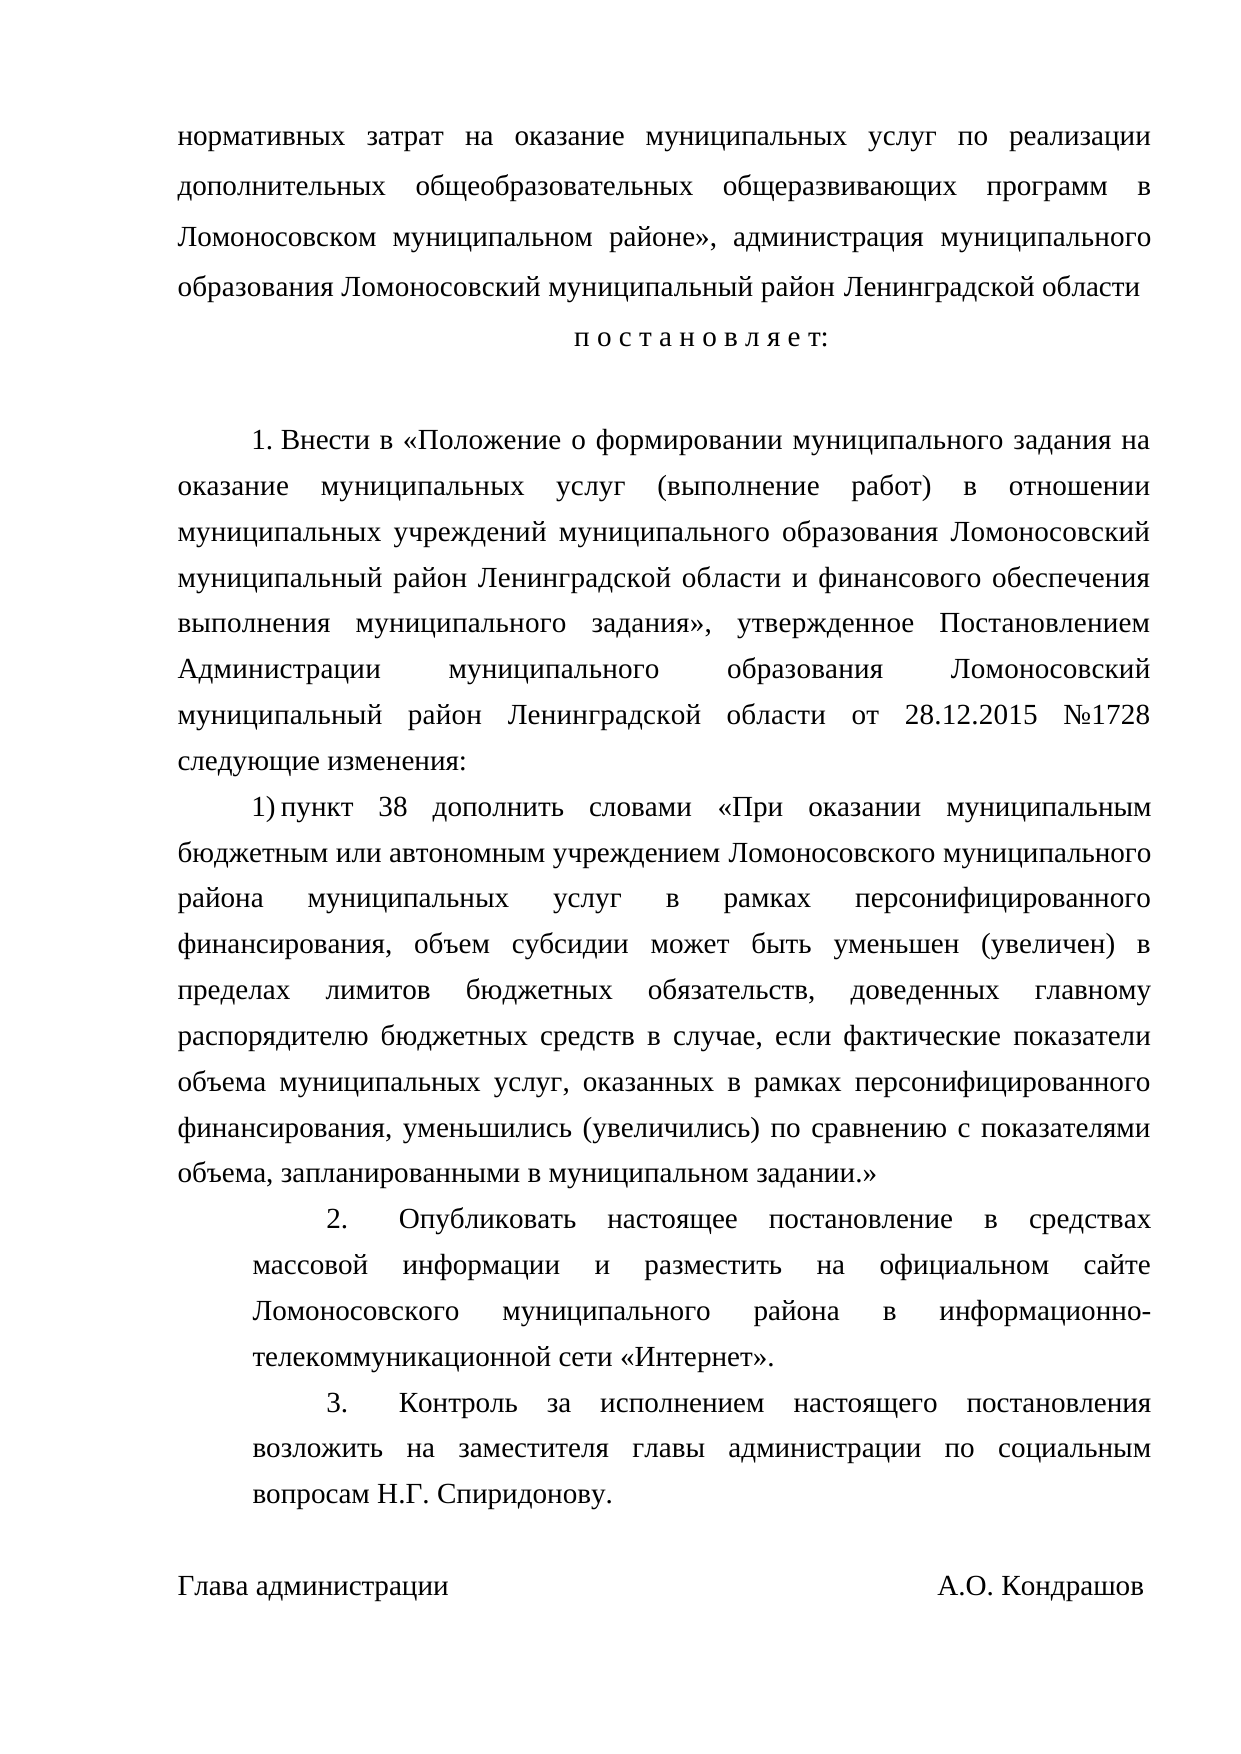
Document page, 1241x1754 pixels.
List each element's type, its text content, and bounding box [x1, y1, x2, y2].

list пункт 38 дополнить словами «При оказании муниципальным бюджетным или автономным учреждением Ломоносовского муниципального района муниципальных услуг в рамках персонифицированного финансирования, объем субсидии может быть уменьшен (увеличен) в пределах лимитов бюджетных обязательств, доведенных главному распорядителю бюджетных средств в случае, если фактические показатели объема муниципальных услуг, оказанных в рамках персонифицированного финансирования, уменьшились (увеличились) по сравнению с показателями объема, запланированными в муниципальном задании.» [177, 779, 1152, 1192]
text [177, 118, 1152, 303]
list Глава администрации А.О. Кондрашов [177, 1559, 1152, 1604]
list Контроль за исполнением настоящего постановления возложить на заместителя главы администрации по социальным вопросам Н.Г. Спиридонову. [252, 1375, 1152, 1513]
list Опубликовать настоящее постановление в средствах массовой информации и разместить на официальном сайте Ломоносовского муниципального района в информационно-телекоммуникационной сети «Интернет». [252, 1192, 1152, 1375]
list Внести в «Положение о формировании муниципального задания на оказание муниципальных услуг (выполнение работ) в отношении муниципальных учреждений муниципального образования Ломоносовский муниципальный район Ленинградской области и финансового обеспечения выполнения муниципального задания», утвержденное Постановлением Администрации муниципального образования Ломоносовский муниципальный район Ленинградской области от 28.12.2015 №1728 следующие изменения: [177, 413, 1152, 779]
text п о с т а н о в л я е т: [177, 319, 1152, 353]
